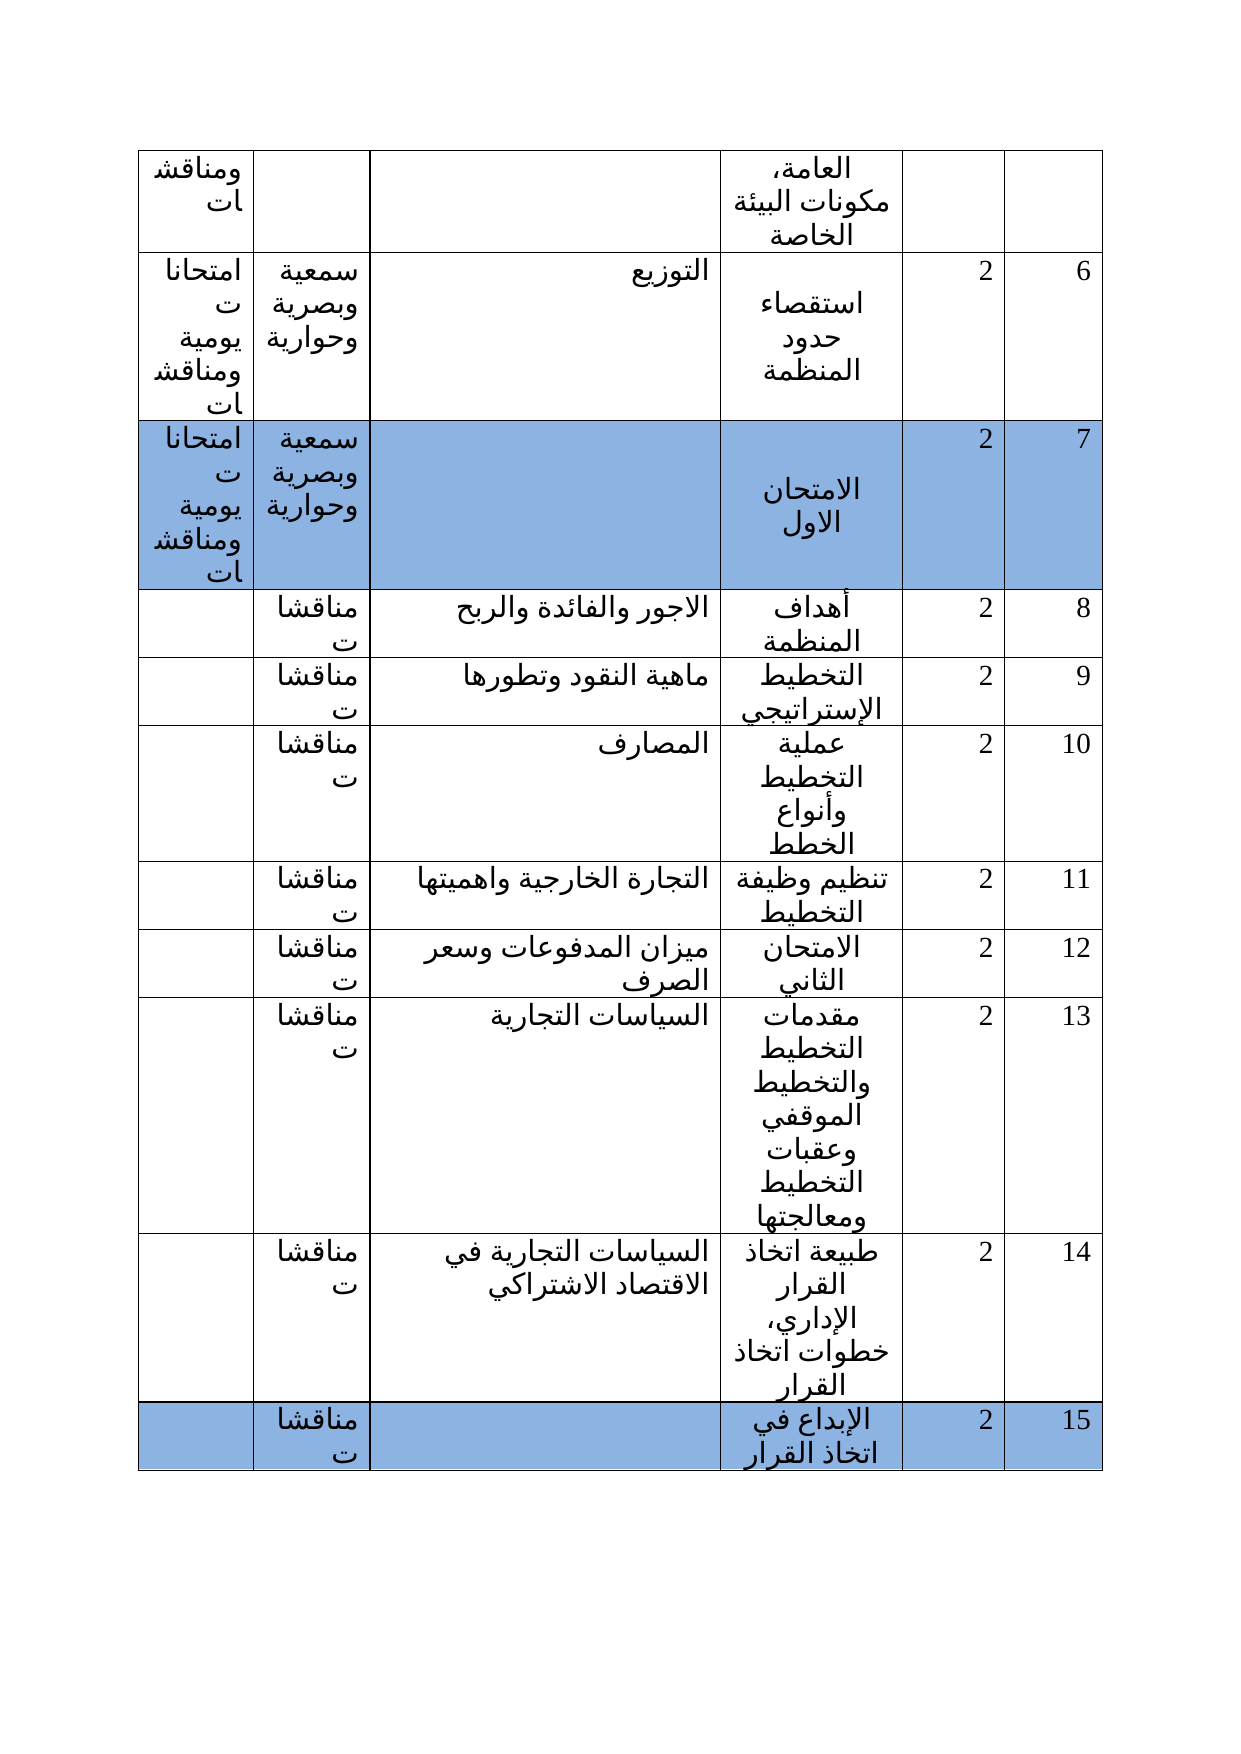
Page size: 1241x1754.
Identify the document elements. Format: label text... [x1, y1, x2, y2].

table_cell 2 [903, 726, 1004, 861]
table_cell [139, 590, 253, 657]
table_cell ميزان المدفوعات وسعر الصرف [371, 930, 720, 997]
table_cell الامتحان الاول [721, 421, 902, 589]
table_cell مناقشات [254, 726, 369, 861]
table_cell 14 [1005, 1234, 1102, 1401]
table_cell 2 [903, 1403, 1004, 1469]
table_cell السياسات التجارية [371, 998, 720, 1233]
table_cell طبيعة اتخاذ القرار الإداري، خطوات اتخاذ القرار [721, 1234, 902, 1401]
table_cell 2 [903, 253, 1004, 420]
table_cell [139, 862, 253, 929]
table_cell [139, 726, 253, 861]
table_cell الامتحان الثاني [721, 930, 902, 997]
table_cell 12 [1005, 930, 1102, 997]
table_cell 13 [1005, 998, 1102, 1233]
table_cell [139, 658, 253, 725]
table_cell استقصاء حدود المنظمة [721, 253, 902, 420]
table_cell [139, 930, 253, 997]
table_cell 2 [903, 658, 1004, 725]
table_cell مناقشات [254, 1403, 369, 1469]
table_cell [721, 151, 902, 252]
table_cell مناقشات [254, 998, 369, 1233]
table_cell 5 [1005, 151, 1102, 252]
table_cell 2 [903, 421, 1004, 589]
table_cell السياسات التجارية في الاقتصاد الاشتراكي [371, 1234, 720, 1401]
table_cell [371, 421, 720, 589]
table_cell التخطيط الإستراتيجي [721, 658, 902, 725]
table_cell التجارة الخارجية واهميتها [371, 862, 720, 929]
table_cell 9 [1005, 658, 1102, 725]
table_cell الاجور والفائدة والربح [371, 590, 720, 657]
table_cell 6 [1005, 253, 1102, 420]
table_cell [139, 1403, 253, 1469]
table_cell مناقشات [254, 658, 369, 725]
table_cell [139, 1234, 253, 1401]
table_cell تنظيم وظيفة التخطيط [721, 862, 902, 929]
table_cell امتحانات يومية ومناقشات [139, 421, 253, 589]
table_cell 2 [903, 998, 1004, 1233]
table_cell امتحانات يومية ومناقشات [139, 253, 253, 420]
table_cell التوزيع [371, 253, 720, 420]
table_cell 2 [903, 590, 1004, 657]
table_cell مناقشات [254, 1234, 369, 1401]
table_cell أهداف المنظمة [721, 590, 902, 657]
table_cell مناقشات [254, 862, 369, 929]
table_cell عملية التخطيط وأنواع الخطط [721, 726, 902, 861]
table_cell 11 [1005, 862, 1102, 929]
table_cell [139, 998, 253, 1233]
table_cell مناقشات [254, 930, 369, 997]
table_cell مناقشات [254, 590, 369, 657]
table_cell الإبداع في اتخاذ القرار [721, 1403, 902, 1469]
table_cell سمعية وبصرية وحوارية [254, 421, 369, 589]
table_cell مقدمات التخطيط والتخطيط الموقفي وعقبات التخطيط ومعالجتها [721, 998, 902, 1233]
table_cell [139, 151, 253, 252]
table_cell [371, 151, 720, 252]
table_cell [254, 151, 369, 252]
table_cell المصارف [371, 726, 720, 861]
table_cell 2 [903, 1234, 1004, 1401]
table_cell سمعية وبصرية وحوارية [254, 253, 369, 420]
table_cell [371, 1403, 720, 1469]
table_cell 2 [903, 151, 1004, 252]
table_cell 2 [903, 862, 1004, 929]
table_cell 2 [903, 930, 1004, 997]
table_cell 7 [1005, 421, 1102, 589]
table_cell 10 [1005, 726, 1102, 861]
table_cell 15 [1005, 1403, 1102, 1469]
table_cell 8 [1005, 590, 1102, 657]
table_cell ماهية النقود وتطورها [371, 658, 720, 725]
